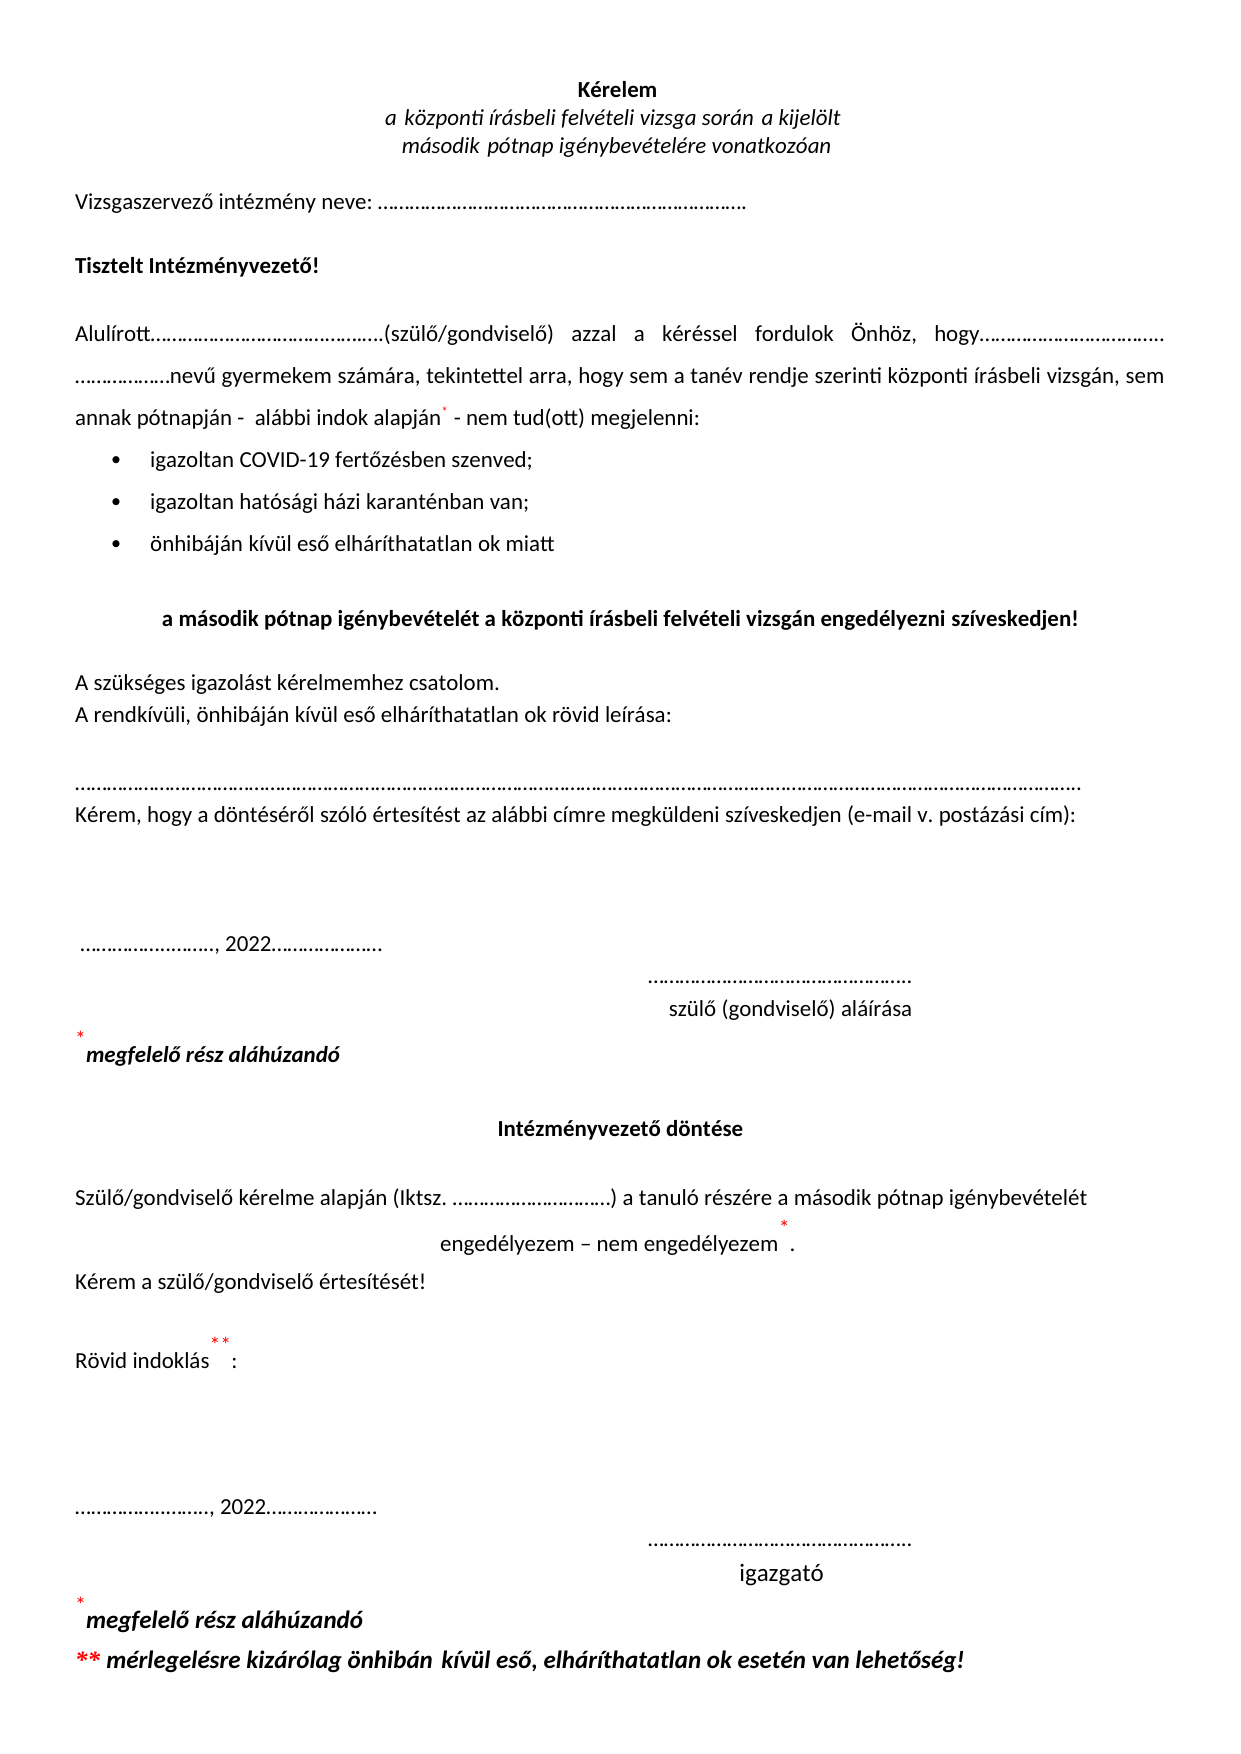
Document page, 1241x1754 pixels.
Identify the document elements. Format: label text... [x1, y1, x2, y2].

text második pótnap igénybevételére vonatkozóan [75, 131, 1165, 159]
text engedélyezem – nem engedélyezem*. [75, 1215, 1165, 1261]
text *megfelelő rész aláhúzandó [75, 1592, 1165, 1638]
text Tisztelt Intézményvezető! [75, 251, 1165, 279]
text A szükséges igazolást kérelmemhez csatolom. [75, 668, 1165, 696]
text Kérem a szülő/gondviselő értesítését! [75, 1267, 1165, 1296]
text ……………………………………………………………………………………………………………………………………………………………………….. [75, 768, 1165, 796]
text Szülő/gondviselő kérelme alapján (Iktsz. …………………………) a tanuló részére a második pótnap igénybevételét [75, 1183, 1165, 1211]
text a második pótnap igénybevételét a központi írásbeli felvételi vizsgán engedélyezni szíveskedjen! [75, 604, 1165, 632]
text Vizsgaszervező intézmény neve: ……………………………………………………………. [75, 187, 1165, 215]
text igazgató [75, 1557, 1165, 1587]
text A rendkívüli, önhibáján kívül eső elháríthatatlan ok rövid leírása: [75, 700, 1165, 728]
text ………………………………………….. [75, 1524, 1165, 1553]
text ……………..…….., 2022………………… [75, 929, 1165, 957]
text szülő (gondviselő) aláírása [75, 994, 1165, 1022]
list igazoltan COVID-19 fertőzésben szenved; [112, 446, 1165, 473]
list önhibáján kívül eső elháríthatatlan ok miatt [112, 529, 1165, 557]
text ………………………………………….. [75, 961, 1165, 989]
text Intézményvezető döntése [75, 1114, 1165, 1142]
text Kérem, hogy a döntéséről szóló értesítést az alábbi címre megküldeni szíveskedjen (e-mail v. postázási cím): [75, 801, 1165, 828]
text ** mérlegelésre kizárólag önhibán kívül eső, elháríthatatlan ok esetén van lehetőség! [75, 1644, 1165, 1675]
text Alulírott………………………………….….(szülő/gondviselő) azzal a kéréssel fordulok Önhöz, hogy……………………………..………………nevű gyermekem számára, tekintettel arra, hogy sem a tanév rendje szerinti központi írásbeli vizsgán, sem annak pótnapján - alábbi indok alapján* - nem tud(ott) megjelenni: [75, 319, 1165, 432]
list igazoltan hatósági házi karanténban van; [112, 487, 1165, 516]
text ……………..…….., 2022………………… [75, 1492, 1165, 1520]
text a központi írásbeli felvételi vizsga során a kijelölt [75, 103, 1165, 131]
text *megfelelő rész aláhúzandó [75, 1026, 1165, 1072]
text Rövid indoklás**: [75, 1332, 1165, 1378]
text Kérelem [75, 75, 1165, 103]
